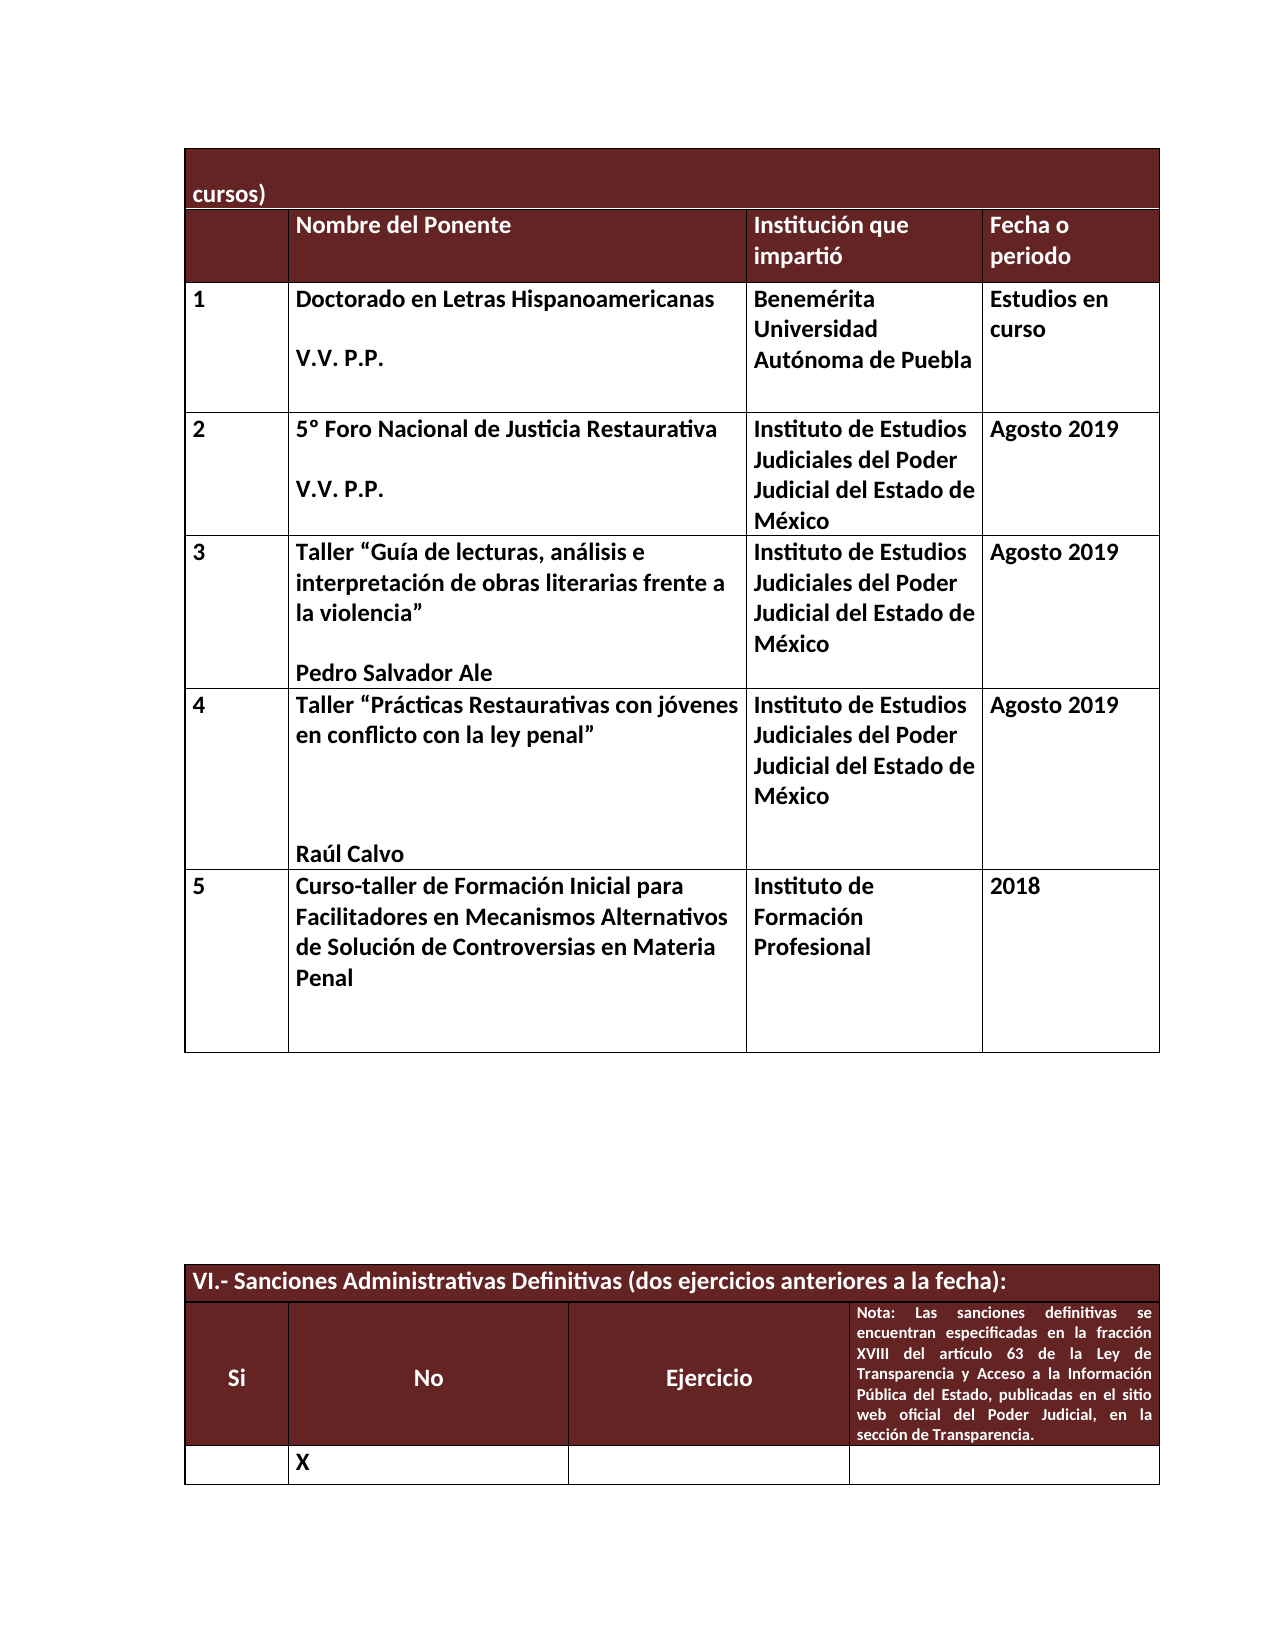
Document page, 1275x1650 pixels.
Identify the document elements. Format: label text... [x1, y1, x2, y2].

table_cell Fecha o periodo [983, 210, 1159, 282]
table_cell 4 [186, 689, 288, 869]
table_cell Agosto 2019 [983, 413, 1159, 535]
table_cell Instituto de Estudios Judiciales del Poder Judicial del Estado de México [747, 536, 982, 688]
table_cell Agosto 2019 [983, 689, 1159, 869]
table_cell Doctorado en Letras Hispanoamericanas V.V. P.P. [289, 283, 746, 412]
table_cell 3 [186, 536, 288, 688]
table_cell [186, 210, 288, 282]
table_cell Curso-taller de Formación Inicial para Facilitadores en Mecanismos Alternativos de Solución de Controversias en Materia Penal [289, 870, 746, 1052]
table_cell X [289, 1446, 568, 1484]
table_cell Instituto de Estudios Judiciales del Poder Judicial del Estado de México [747, 413, 982, 535]
table_cell No [289, 1303, 568, 1445]
table_cell Si [186, 1303, 288, 1445]
table_cell 5 [186, 870, 288, 1052]
table_cell 2 [186, 413, 288, 535]
table_cell Instituto de Estudios Judiciales del Poder Judicial del Estado de México [747, 689, 982, 869]
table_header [186, 149, 1159, 208]
table_cell Instituto de Formación Profesional [747, 870, 982, 1052]
table_cell Nota: Las sanciones definitivas se encuentran especificadas en la fracción XVIII del artículo 63 de la Ley de Transparencia y Acceso a la Información Pública del Estado, publicadas en el sitio web oficial del Poder Judicial, en la sección de Transparencia. [850, 1303, 1159, 1445]
table_cell Institución que impartió [747, 210, 982, 282]
table_cell Ejercicio [569, 1303, 849, 1445]
table_header VI.- Sanciones Administrativas Definitivas (dos ejercicios anteriores a la fecha): [186, 1265, 1159, 1301]
table_cell 5º Foro Nacional de Justicia Restaurativa V.V. P.P. [289, 413, 746, 535]
table_cell Taller “Guía de lecturas, análisis e interpretación de obras literarias frente a la violencia” Pedro Salvador Ale [289, 536, 746, 688]
table_cell Agosto 2019 [983, 536, 1159, 688]
table_cell Benemérita Universidad Autónoma de Puebla [747, 283, 982, 412]
table_cell 1 [186, 283, 288, 412]
table_cell [569, 1446, 849, 1484]
table_cell [186, 1446, 288, 1484]
table_cell Estudios en curso [983, 283, 1159, 412]
table_cell Nombre del Ponente [289, 210, 746, 282]
table_cell Taller “Prácticas Restaurativas con jóvenes en conflicto con la ley penal” Raúl Calvo [289, 689, 746, 869]
table_cell [850, 1446, 1159, 1484]
table_cell 2018 [983, 870, 1159, 1052]
